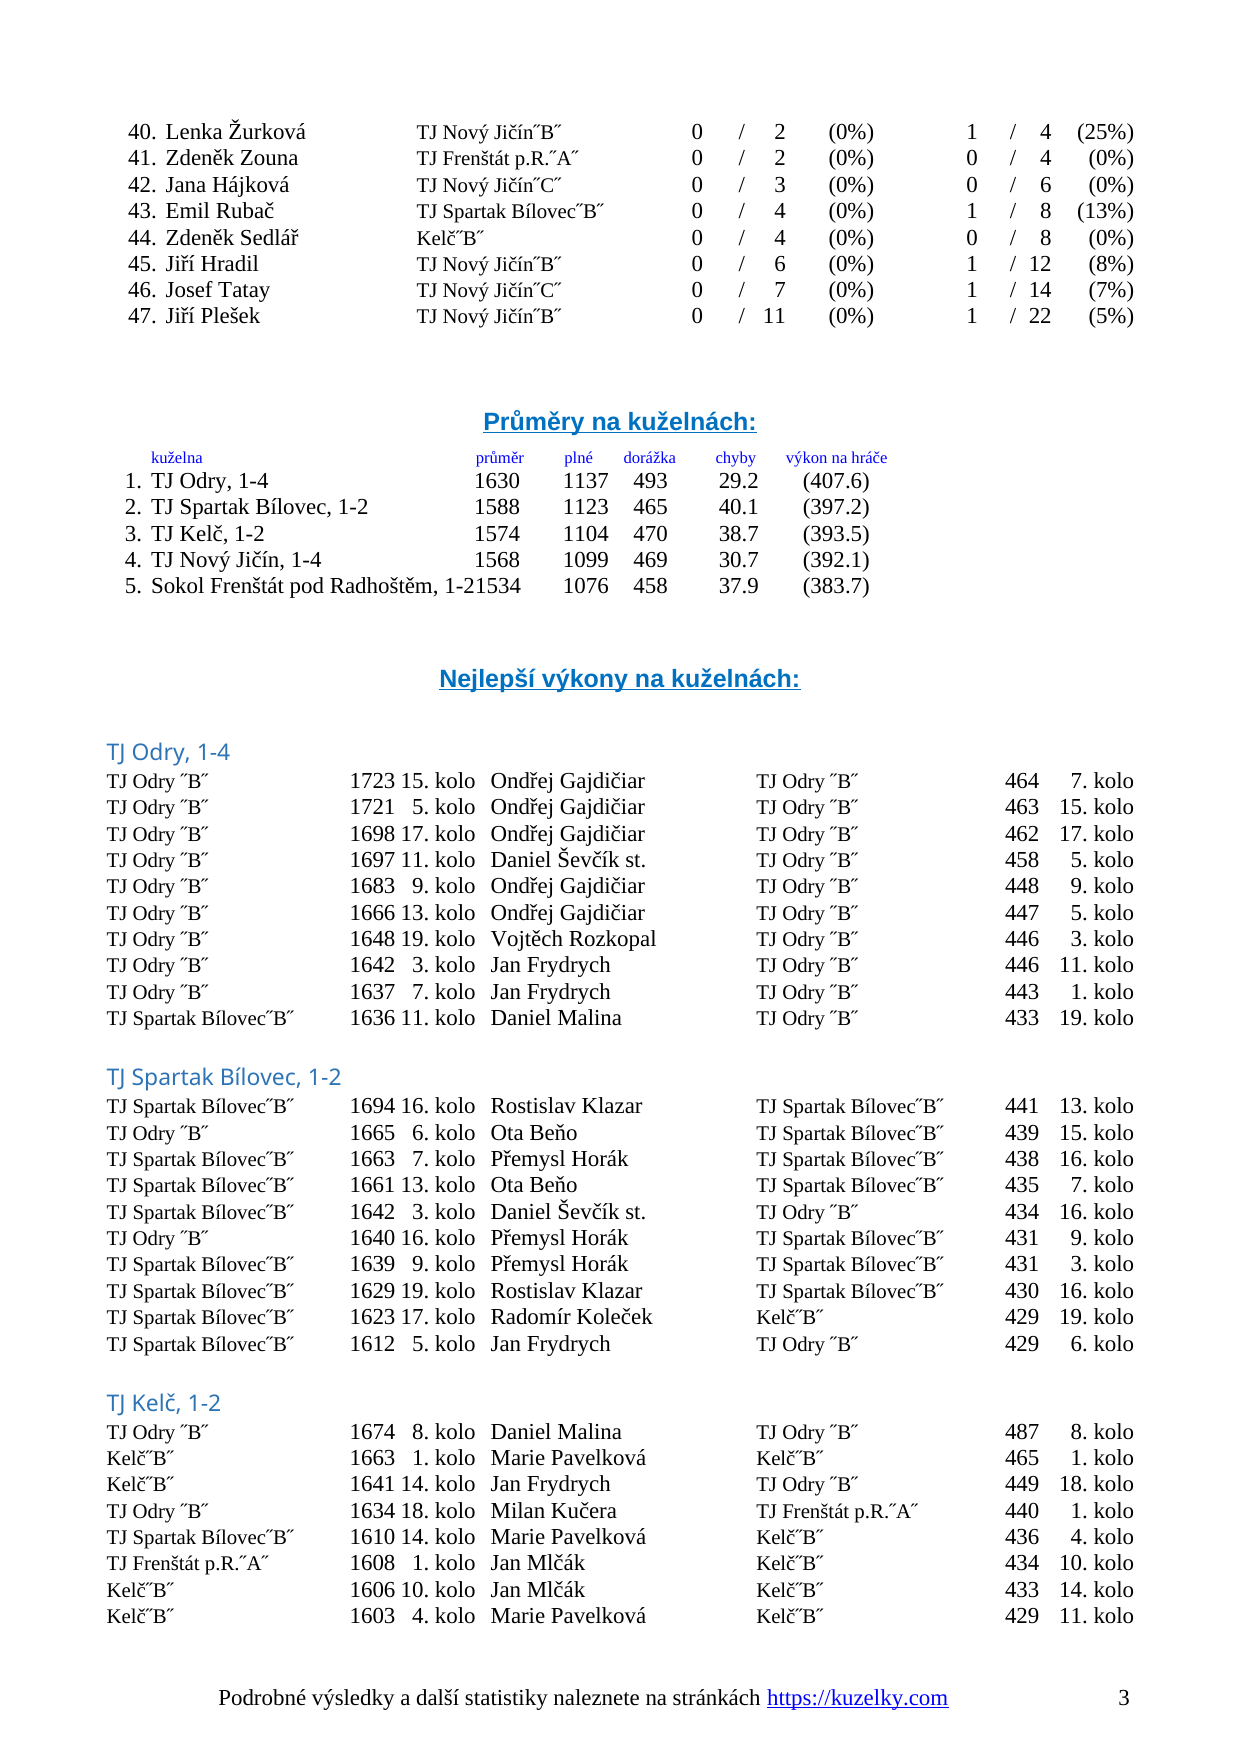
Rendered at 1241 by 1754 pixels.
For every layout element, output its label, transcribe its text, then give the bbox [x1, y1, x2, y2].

text TJ Spartak Bílovec˝B˝ 1610 14. kolo Marie Pavelková Kelč˝B˝ 436 4. kolo [106, 1523, 1134, 1549]
text TJ Odry ˝B˝ 1637 7. kolo Jan Frydrych TJ Odry ˝B˝ 443 1. kolo [106, 978, 1134, 1004]
subtitle TJ Odry, 1-4 [106, 736, 1134, 767]
text TJ Odry ˝B˝ 1640 16. kolo Přemysl Horák TJ Spartak Bílovec˝B˝ 431 9. kolo [106, 1224, 1134, 1251]
text 47. Jiří Plešek TJ Nový Jičín˝B˝ 0 / 11 (0%) 1 / 22 (5%) [106, 303, 1134, 329]
text TJ Odry ˝B˝ 1683 9. kolo Ondřej Gajdičiar TJ Odry ˝B˝ 448 9. kolo [106, 872, 1134, 899]
text 44. Zdeněk Sedlář Kelč˝B˝ 0 / 4 (0%) 0 / 8 (0%) [106, 223, 1134, 250]
text 4. TJ Nový Jičín, 1-4 1568 1099 469 30.7 (392.1) [106, 546, 1134, 572]
subtitle TJ Spartak Bílovec, 1-2 [106, 1061, 1134, 1092]
text TJ Spartak Bílovec˝B˝ 1612 5. kolo Jan Frydrych TJ Odry ˝B˝ 429 6. kolo [106, 1329, 1134, 1356]
text TJ Spartak Bílovec˝B˝ 1661 13. kolo Ota Beňo TJ Spartak Bílovec˝B˝ 435 7. kolo [106, 1171, 1134, 1198]
text Nejlepší výkony na kuželnách: [94, 664, 1145, 693]
text TJ Odry ˝B˝ 1665 6. kolo Ota Beňo TJ Spartak Bílovec˝B˝ 439 15. kolo [106, 1119, 1134, 1145]
text 42. Jana Hájková TJ Nový Jičín˝C˝ 0 / 3 (0%) 0 / 6 (0%) [106, 171, 1134, 197]
text TJ Odry ˝B˝ 1697 11. kolo Daniel Ševčík st. TJ Odry ˝B˝ 458 5. kolo [106, 846, 1134, 872]
text Kelč˝B˝ 1603 4. kolo Marie Pavelková Kelč˝B˝ 429 11. kolo [106, 1602, 1134, 1628]
text TJ Spartak Bílovec˝B˝ 1694 16. kolo Rostislav Klazar TJ Spartak Bílovec˝B˝ 441 13. kolo [106, 1092, 1134, 1119]
text TJ Odry ˝B˝ 1634 18. kolo Milan Kučera TJ Frenštát p.R.˝A˝ 440 1. kolo [106, 1497, 1134, 1523]
subtitle TJ Kelč, 1-2 [106, 1386, 1134, 1418]
text TJ Odry ˝B˝ 1721 5. kolo Ondřej Gajdičiar TJ Odry ˝B˝ 463 15. kolo [106, 793, 1134, 820]
text TJ Spartak Bílovec˝B˝ 1623 17. kolo Radomír Koleček Kelč˝B˝ 429 19. kolo [106, 1303, 1134, 1329]
text TJ Odry ˝B˝ 1666 13. kolo Ondřej Gajdičiar TJ Odry ˝B˝ 447 5. kolo [106, 899, 1134, 925]
text TJ Odry ˝B˝ 1698 17. kolo Ondřej Gajdičiar TJ Odry ˝B˝ 462 17. kolo [106, 820, 1134, 846]
text TJ Frenštát p.R.˝A˝ 1608 1. kolo Jan Mlčák Kelč˝B˝ 434 10. kolo [106, 1549, 1134, 1576]
text 46. Josef Tatay TJ Nový Jičín˝C˝ 0 / 7 (0%) 1 / 14 (7%) [106, 276, 1134, 303]
text TJ Odry ˝B˝ 1723 15. kolo Ondřej Gajdičiar TJ Odry ˝B˝ 464 7. kolo [106, 767, 1134, 793]
text Kelč˝B˝ 1606 10. kolo Jan Mlčák Kelč˝B˝ 433 14. kolo [106, 1576, 1134, 1602]
text TJ Spartak Bílovec˝B˝ 1636 11. kolo Daniel Malina TJ Odry ˝B˝ 433 19. kolo [106, 1004, 1134, 1031]
text 3. TJ Kelč, 1-2 1574 1104 470 38.7 (393.5) [106, 520, 1134, 546]
text 40. Lenka Žurková TJ Nový Jičín˝B˝ 0 / 2 (0%) 1 / 4 (25%) [106, 118, 1134, 144]
text TJ Odry ˝B˝ 1674 8. kolo Daniel Malina TJ Odry ˝B˝ 487 8. kolo [106, 1418, 1134, 1444]
text 1. TJ Odry, 1-4 1630 1137 493 29.2 (407.6) [106, 467, 1134, 493]
text Kelč˝B˝ 1641 14. kolo Jan Frydrych TJ Odry ˝B˝ 449 18. kolo [106, 1470, 1134, 1497]
text TJ Spartak Bílovec˝B˝ 1639 9. kolo Přemysl Horák TJ Spartak Bílovec˝B˝ 431 3. kolo [106, 1251, 1134, 1277]
text TJ Odry ˝B˝ 1648 19. kolo Vojtěch Rozkopal TJ Odry ˝B˝ 446 3. kolo [106, 925, 1134, 952]
text Kelč˝B˝ 1663 1. kolo Marie Pavelková Kelč˝B˝ 465 1. kolo [106, 1444, 1134, 1470]
text TJ Spartak Bílovec˝B˝ 1642 3. kolo Daniel Ševčík st. TJ Odry ˝B˝ 434 16. kolo [106, 1198, 1134, 1224]
text 5. Sokol Frenštát pod Radhoštěm, 1-2 1534 1076 458 37.9 (383.7) [106, 572, 1134, 599]
text TJ Spartak Bílovec˝B˝ 1629 19. kolo Rostislav Klazar TJ Spartak Bílovec˝B˝ 430 16. kolo [106, 1277, 1134, 1303]
text 45. Jiří Hradil TJ Nový Jičín˝B˝ 0 / 6 (0%) 1 / 12 (8%) [106, 250, 1134, 276]
text TJ Odry ˝B˝ 1642 3. kolo Jan Frydrych TJ Odry ˝B˝ 446 11. kolo [106, 952, 1134, 978]
text Průměry na kuželnách: [94, 407, 1145, 435]
text 41. Zdeněk Zouna TJ Frenštát p.R.˝A˝ 0 / 2 (0%) 0 / 4 (0%) [106, 144, 1134, 171]
text 43. Emil Rubač TJ Spartak Bílovec˝B˝ 0 / 4 (0%) 1 / 8 (13%) [106, 197, 1134, 223]
text TJ Spartak Bílovec˝B˝ 1663 7. kolo Přemysl Horák TJ Spartak Bílovec˝B˝ 438 16. kolo [106, 1145, 1134, 1171]
text kuželna průměr plné dorážka chyby výkon na hráče [106, 448, 1134, 467]
text 2. TJ Spartak Bílovec, 1-2 1588 1123 465 40.1 (397.2) [106, 493, 1134, 520]
